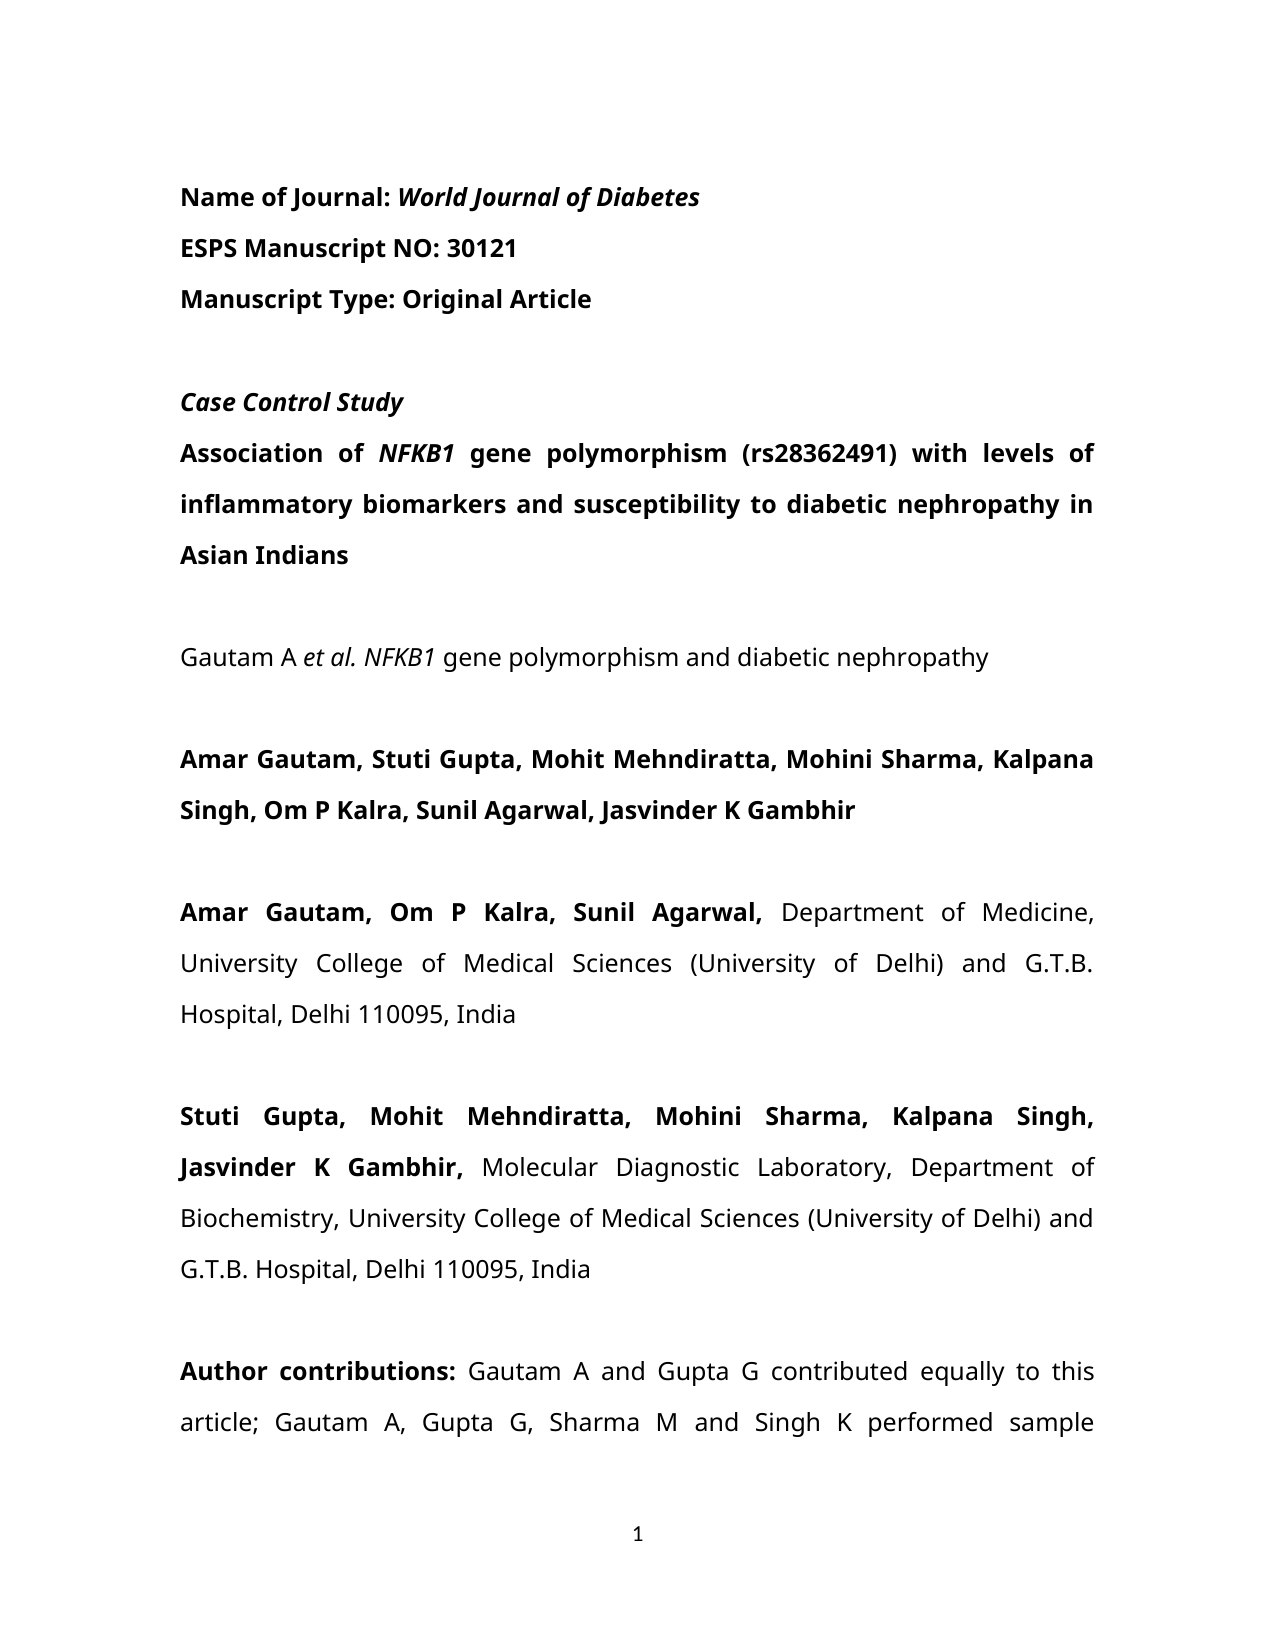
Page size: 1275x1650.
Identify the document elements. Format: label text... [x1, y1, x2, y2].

text Amar Gautam, Om P Kalra, Sunil Agarwal, Department of Medicine, University College of Medical Sciences (University of Delhi) and G.T.B. Hospital, Delhi 110095, India [180, 894, 1095, 1031]
text Case Control Study [180, 384, 1095, 418]
text Name of Journal: World Journal of Diabetes [180, 180, 1095, 214]
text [180, 1354, 1095, 1439]
text Manuscript Type: Original Article [180, 282, 1095, 316]
text Association of NFKB1 gene polymorphism (rs28362491) with levels of inflammatory biomarkers and susceptibility to diabetic nephropathy in Asian Indians [180, 435, 1095, 571]
text Amar Gautam, Stuti Gupta, Mohit Mehndiratta, Mohini Sharma, Kalpana Singh, Om P Kalra, Sunil Agarwal, Jasvinder K Gambhir [180, 741, 1095, 827]
text ESPS Manuscript NO: 30121 [180, 231, 1095, 265]
text Gautam A et al. NFKB1 gene polymorphism and diabetic nephropathy [180, 639, 1095, 673]
text Stuti Gupta, Mohit Mehndiratta, Mohini Sharma, Kalpana Singh, Jasvinder K Gambhir, Molecular Diagnostic Laboratory, Department of Biochemistry, University College of Medical Sciences (University of Delhi) and G.T.B. Hospital, Delhi 110095, India [180, 1099, 1095, 1286]
